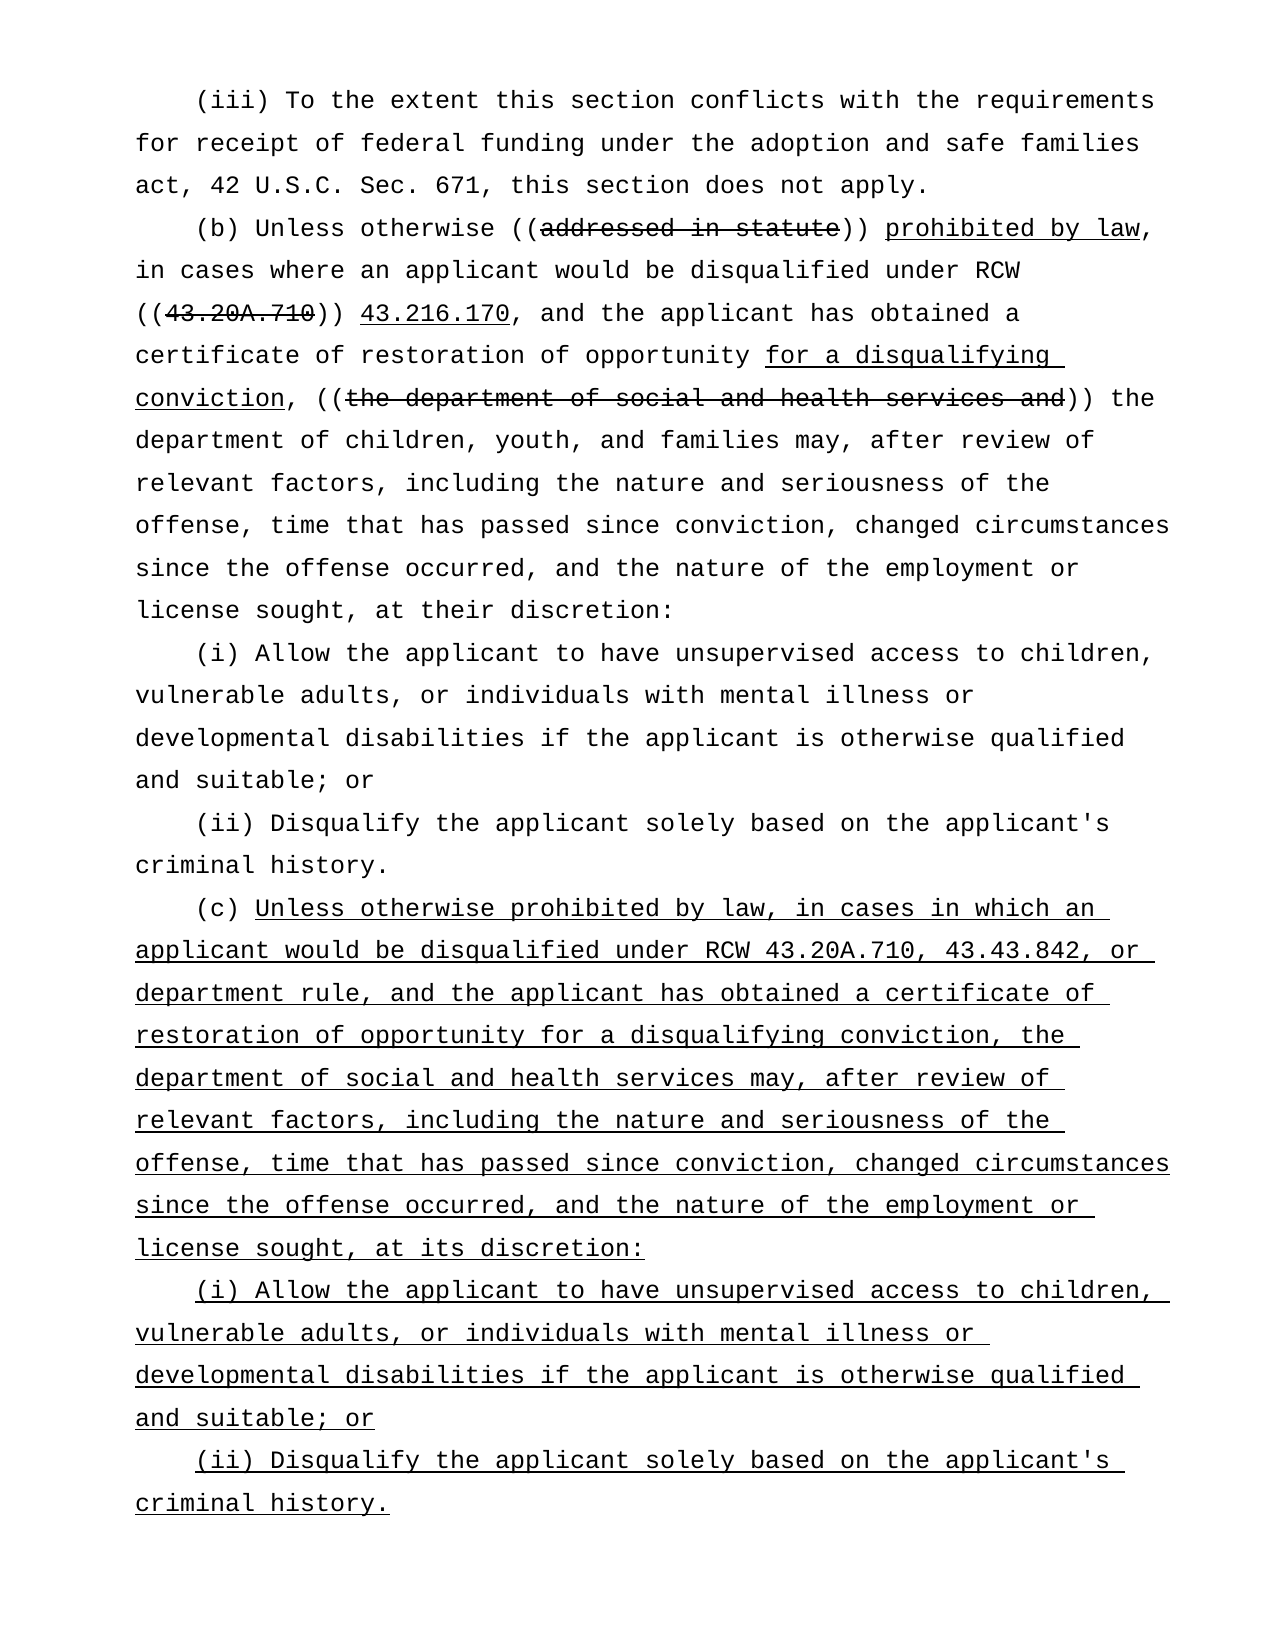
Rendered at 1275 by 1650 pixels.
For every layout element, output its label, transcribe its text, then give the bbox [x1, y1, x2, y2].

text (ii) Disqualify the applicant solely based on the applicant's criminal history. [135, 797, 1170, 882]
text (ii) Disqualify the applicant solely based on the applicant's criminal history. [135, 1435, 1170, 1520]
text (c) Unless otherwise prohibited by law, in cases in which an applicant would be disqualified under RCW 43.20A.710, 43.43.842, or department rule, and the applicant has obtained a certificate of restoration of opportunity for a disqualifying conviction, the department of social and health services may, after review of relevant factors, including the nature and seriousness of the offense, time that has passed since conviction, changed circumstances since the offense occurred, and the nature of the employment or license sought, at its discretion: [135, 882, 1170, 1174]
text (iii) To the extent this section conflicts with the requirements for receipt of federal funding under the adoption and safe families act, 42 U.S.C. Sec. 671, this section does not apply. [135, 75, 1170, 202]
text (b) Unless otherwise ((addressed in statute)) prohibited by law, in cases where an applicant would be disqualified under RCW ((43.20A.710)) 43.216.170, and the applicant has obtained a certificate of restoration of opportunity for a disqualifying conviction, ((the department of social and health services and)) the department of children, youth, and families may, after review of relevant factors, including the nature and seriousness of the offense, time that has passed since conviction, changed circumstances since the offense occurred, and the nature of the employment or license sought, at their discretion: [135, 202, 1170, 627]
text (i) Allow the applicant to have unsupervised access to children, vulnerable adults, or individuals with mental illness or developmental disabilities if the applicant is otherwise qualified and suitable; or [135, 627, 1170, 797]
text (i) Allow the applicant to have unsupervised access to children, vulnerable adults, or individuals with mental illness or developmental disabilities if the applicant is otherwise qualified and suitable; or [135, 1265, 1170, 1435]
text (c) Unless otherwise prohibited by law, in cases in which an applicant would be disqualified under RCW 43.20A.710, 43.43.842, or department rule, and the applicant has obtained a certificate of restoration of opportunity for a disqualifying conviction, the department of social and health services may, after review of relevant factors, including the nature and seriousness of the offense, time that has passed since conviction, changed circumstances since the offense occurred, and the nature of the employment or license sought, at its discretion: [135, 1175, 1170, 1265]
